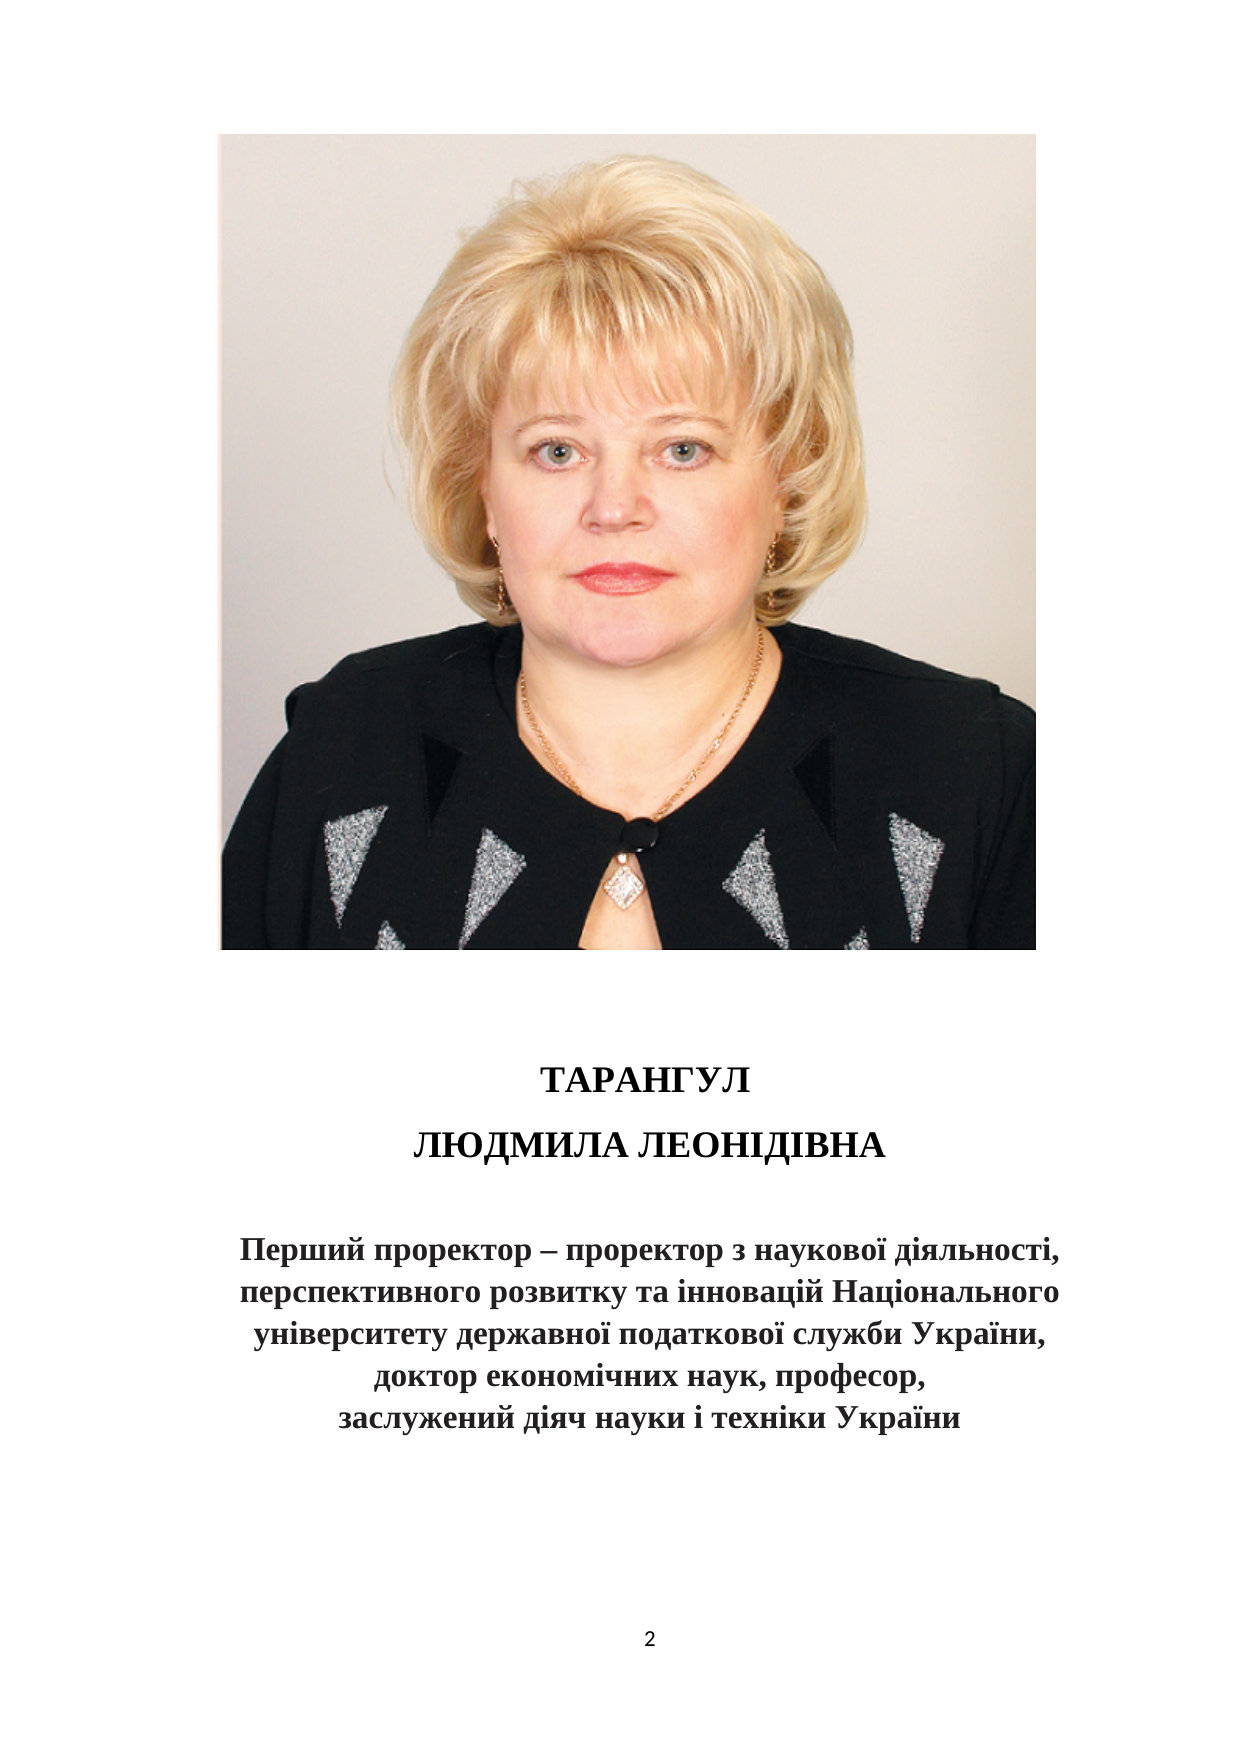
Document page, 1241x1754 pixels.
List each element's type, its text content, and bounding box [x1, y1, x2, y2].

picture [217, 134, 1036, 950]
text ТАРАНГУЛ ЛЮДМИЛА ЛЕОНІДІВНА [148, 1057, 1152, 1165]
text Перший проректор – проректор з наукової діяльності, перспективного розвитку та інновацій Національного університету державної податкової служби України, доктор економічних наук, професор, заслужений діяч науки і техніки України [148, 1229, 1152, 1436]
